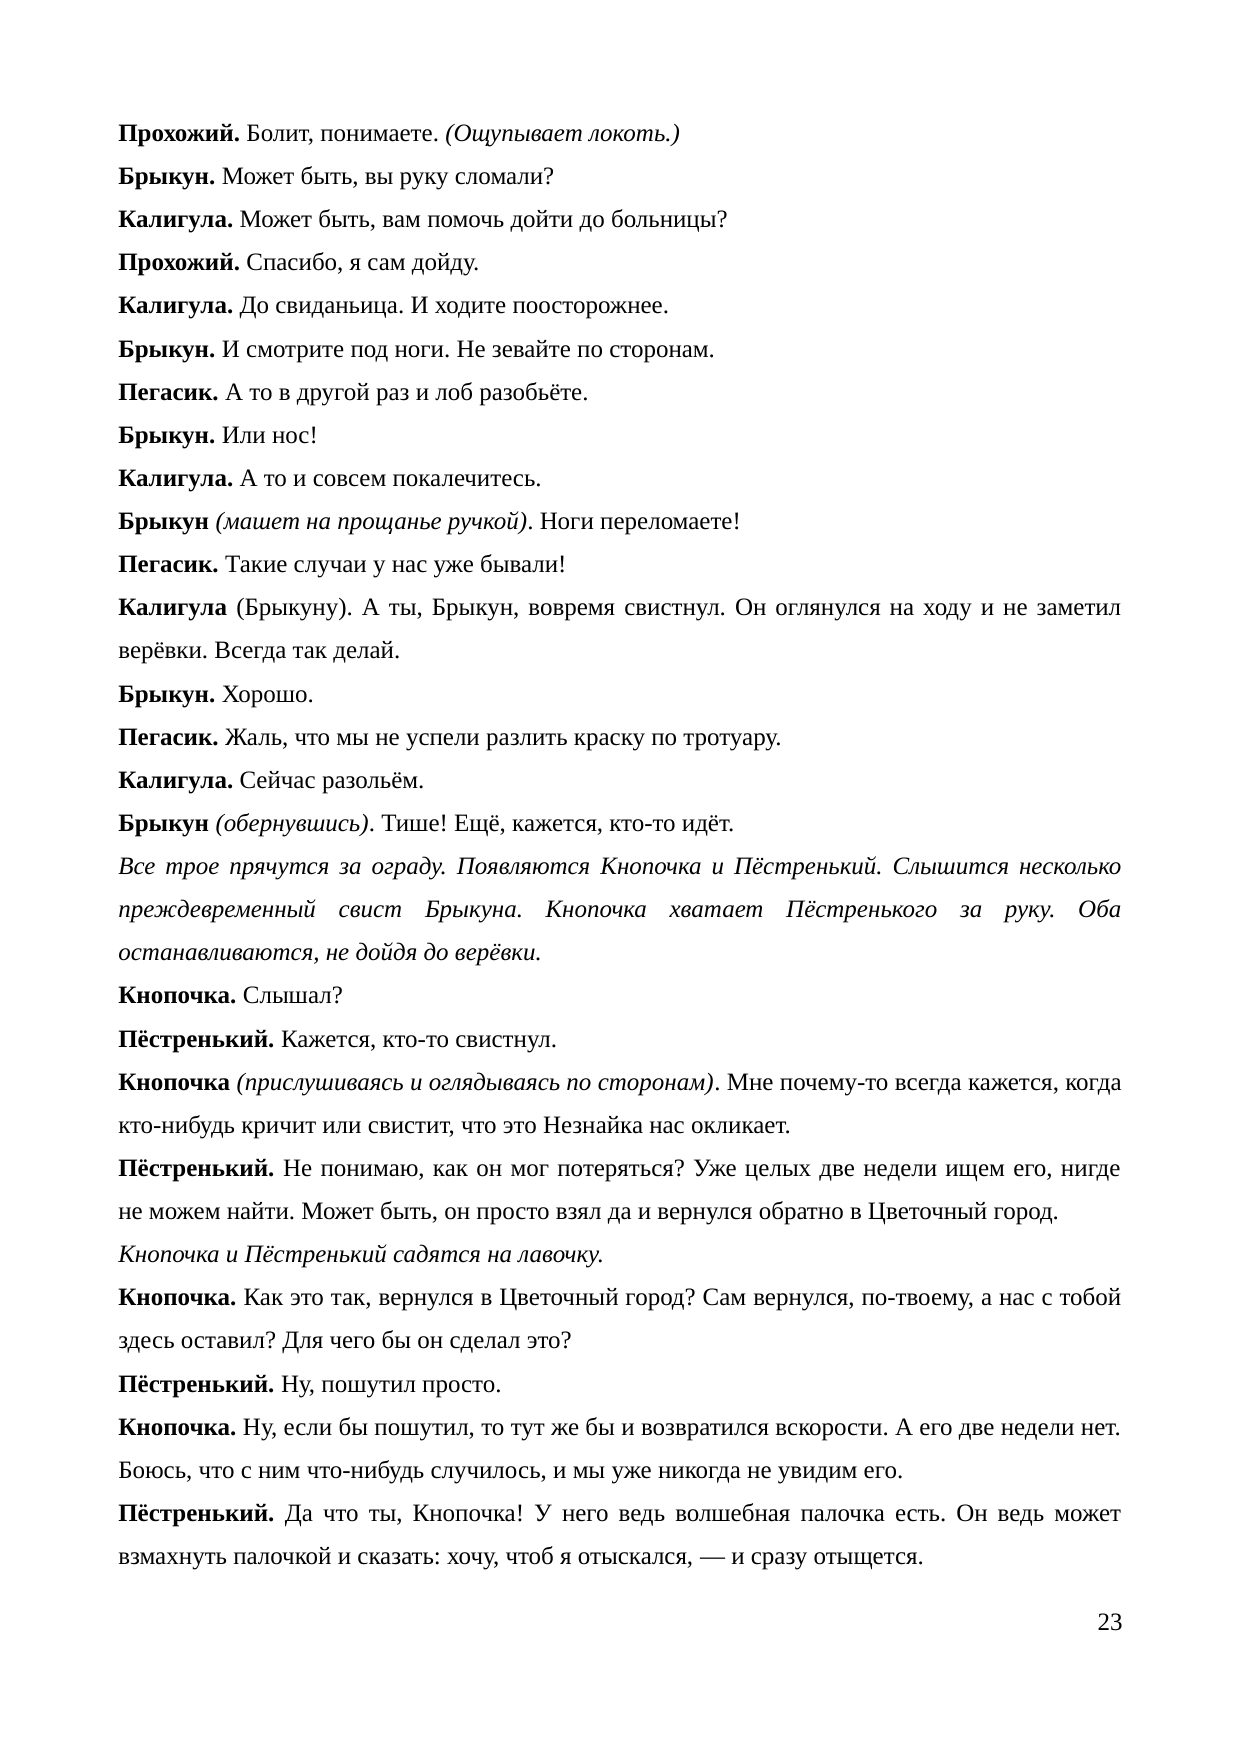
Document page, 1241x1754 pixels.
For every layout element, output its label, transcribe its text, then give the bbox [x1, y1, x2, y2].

text Пегасик. Такие случаи у нас уже бывали! [118, 549, 1122, 578]
text Брыкун. И смотрите под ноги. Не зевайте по сторонам. [118, 334, 1122, 362]
text Калигула (Брыкуну). А ты, Брыкун, вовремя свистнул. Он оглянулся на ходу и не заметил верёвки. Всегда так делай. [118, 592, 1122, 664]
text Калигула. А то и совсем покалечитесь. [118, 463, 1122, 492]
text Брыкун. Может быть, вы руку сломали? [118, 161, 1122, 190]
text Калигула. Сейчас разольём. [118, 765, 1122, 794]
text Брыкун. Хорошо. [118, 679, 1122, 707]
text Брыкун. Или нос! [118, 420, 1122, 449]
text Кнопочка и Пёстренький садятся на лавочку. [118, 1239, 1122, 1268]
text Кнопочка. Слышал? [118, 981, 1122, 1009]
text Брыкун (машет на прощанье ручкой). Ноги переломаете! [118, 506, 1122, 535]
text Пегасик. Жаль, что мы не успели разлить краску по тротуару. [118, 722, 1122, 751]
text Кнопочка. Ну, если бы пошутил, то тут же бы и возвратился вскорости. А его две недели нет. Боюсь, что с ним что-нибудь случилось, и мы уже никогда не увидим его. [118, 1412, 1122, 1484]
text Все трое прячутся за ограду. Появляются Кнопочка и Пёстренький. Слышится несколько преждевременный свист Брыкуна. Кнопочка хватает Пёстренького за руку. Оба останавливаются, не дойдя до верёвки. [118, 851, 1122, 966]
text Калигула. Может быть, вам помочь дойти до больницы? [118, 204, 1122, 233]
text Кнопочка (прислушиваясь и оглядываясь по сторонам). Мне почему-то всегда кажется, когда кто-нибудь кричит или свистит, что это Незнайка нас окликает. [118, 1067, 1122, 1139]
text Пёстренький. Да что ты, Кнопочка! У него ведь волшебная палочка есть. Он ведь может взмахнуть палочкой и сказать: хочу, чтоб я отыскался, — и сразу отыщется. [118, 1498, 1122, 1570]
text Брыкун (обернувшись). Тише! Ещё, кажется, кто-то идёт. [118, 808, 1122, 837]
text Кнопочка. Как это так, вернулся в Цветочный город? Сам вернулся, по-твоему, а нас с тобой здесь оставил? Для чего бы он сделал это? [118, 1282, 1122, 1354]
text Прохожий. Спасибо, я сам дойду. [118, 247, 1122, 276]
text Пёстренький. Ну, пошутил просто. [118, 1369, 1122, 1397]
text Прохожий. Болит, понимаете. (Ощупывает локоть.) [118, 118, 1122, 147]
text Пегасик. А то в другой раз и лоб разобьёте. [118, 377, 1122, 406]
text Калигула. До свиданьица. И ходите поосторожнее. [118, 291, 1122, 319]
text Пёстренький. Кажется, кто-то свистнул. [118, 1024, 1122, 1052]
text Пёстренький. Не понимаю, как он мог потеряться? Уже целых две недели ищем его, нигде не можем найти. Может быть, он просто взял да и вернулся обратно в Цветочный город. [118, 1153, 1122, 1225]
